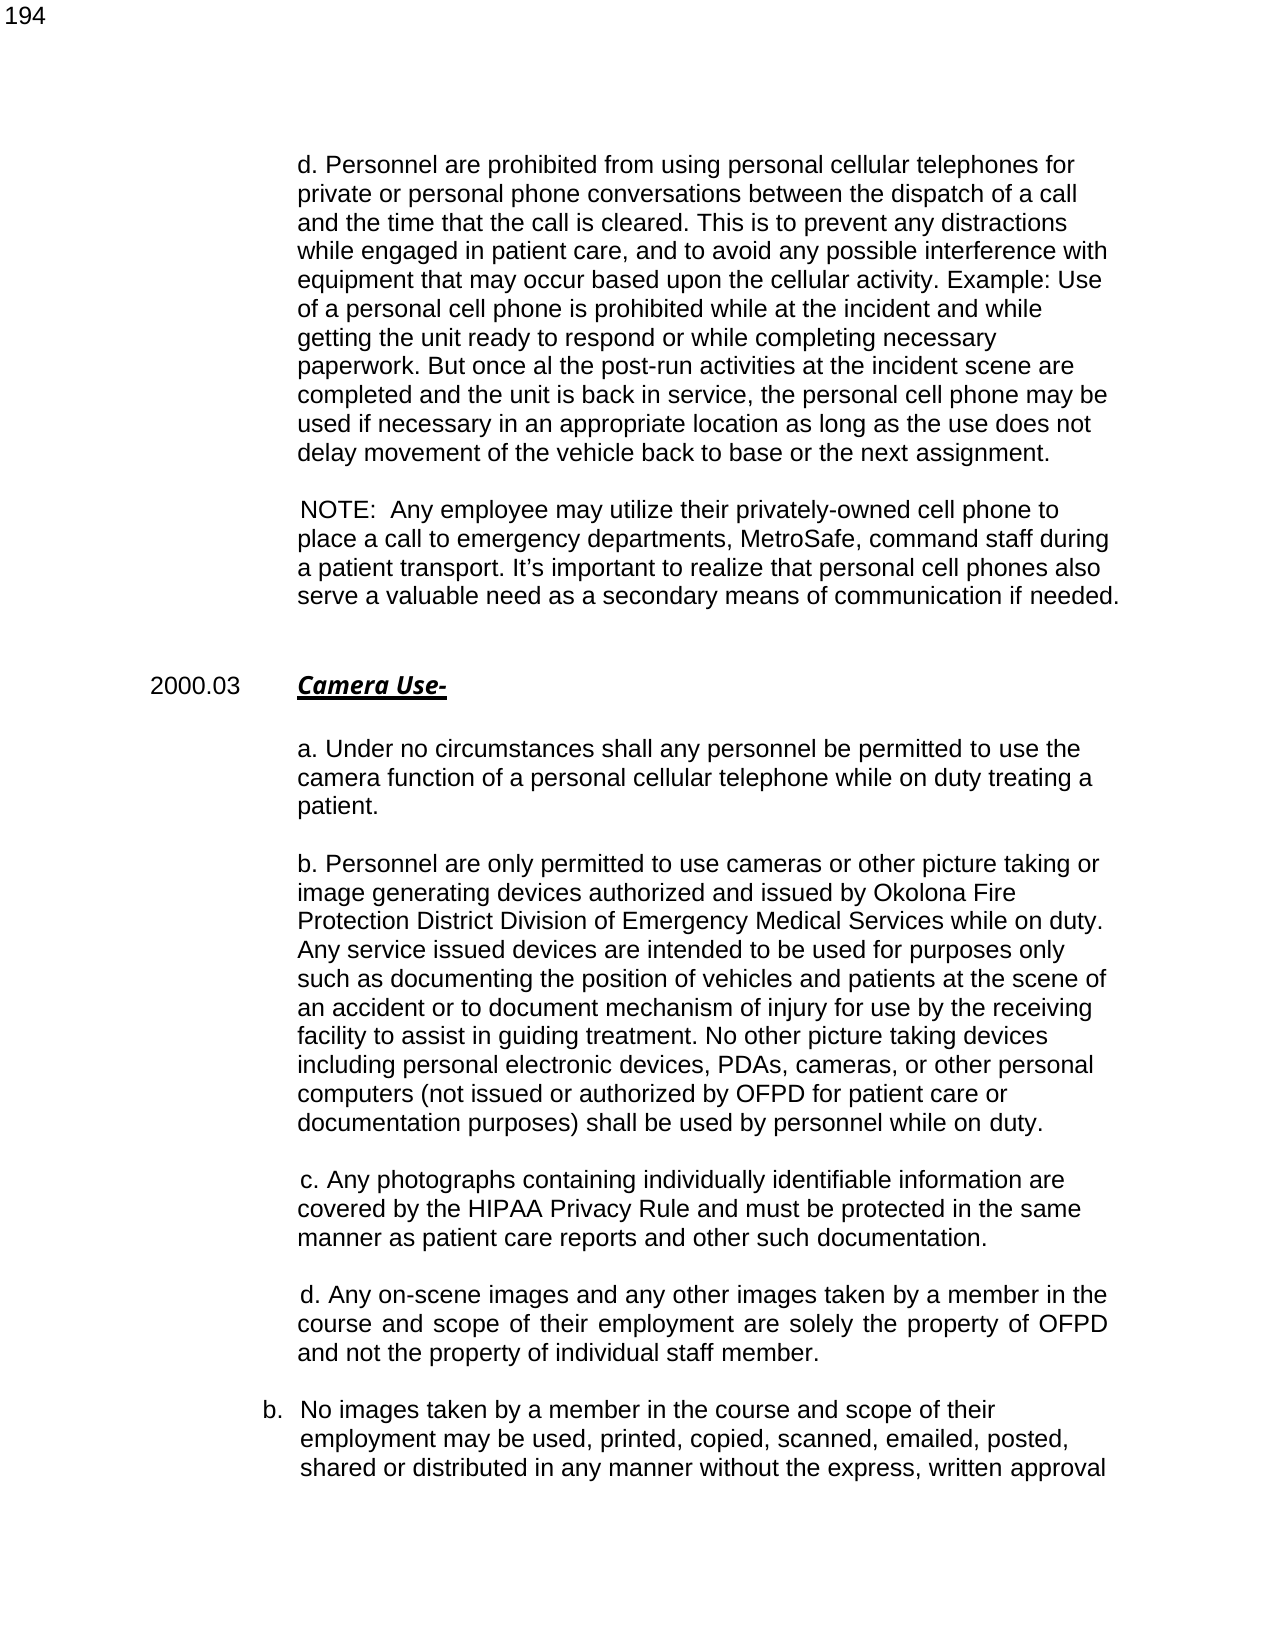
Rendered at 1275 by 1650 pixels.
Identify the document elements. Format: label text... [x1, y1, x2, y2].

list No images taken by a member in the course and scope of their employment may be used, printed, copied, scanned, emailed, posted, shared or distributed in any manner without the express, written approval [262, 1395, 1106, 1482]
list Personnel are prohibited from using personal cellular telephones for private or personal phone conversations between the dispatch of a call and the time that the call is cleared. This is to prevent any distractions while engaged in patient care, and to avoid any possible interference with equipment that may occur based upon the cellular activity. Example: Use of a personal cell phone is prohibited while at the incident and while getting the unit ready to respond or while completing necessary paperwork. But once al the post-run activities at the incident scene are completed and the unit is back in service, the personal cell phone may be used if necessary in an appropriate location as long as the use does not delay movement of the vehicle back to base or the next assignment. [297, 150, 1118, 466]
list Personnel are only permitted to use cameras or other picture taking or image generating devices authorized and issued by Okolona Fire Protection District Division of Emergency Medical Services while on duty. Any service issued devices are intended to be used for purposes only such as documenting the position of vehicles and patients at the scene of an accident or to document mechanism of injury for use by the receiving facility to assist in guiding treatment. No other picture taking devices including personal electronic devices, PDAs, cameras, or other personal computers (not issued or authorized by OFPD for patient care or documentation purposes) shall be used by personnel while on duty. [297, 849, 1116, 1136]
list Any on-scene images and any other images taken by a member in the course and scope of their employment are solely the property of OFPD and not the property of individual staff member. [297, 1280, 1109, 1367]
list Under no circumstances shall any personnel be permitted to use the camera function of a personal cellular telephone while on duty treating a patient. [297, 734, 1094, 820]
text 2000.03 Camera Use- [150, 668, 1275, 702]
list Any photographs containing individually identifiable information are covered by the HIPAA Privacy Rule and must be protected in the same manner as patient care reports and other such documentation. [297, 1165, 1083, 1251]
text NOTE: Any employee may utilize their privately-owned cell phone to place a call to emergency departments, MetroSafe, command staff during a patient transport. It’s important to realize that personal cell phones also serve a valuable need as a secondary means of communication if needed. [297, 495, 1120, 610]
